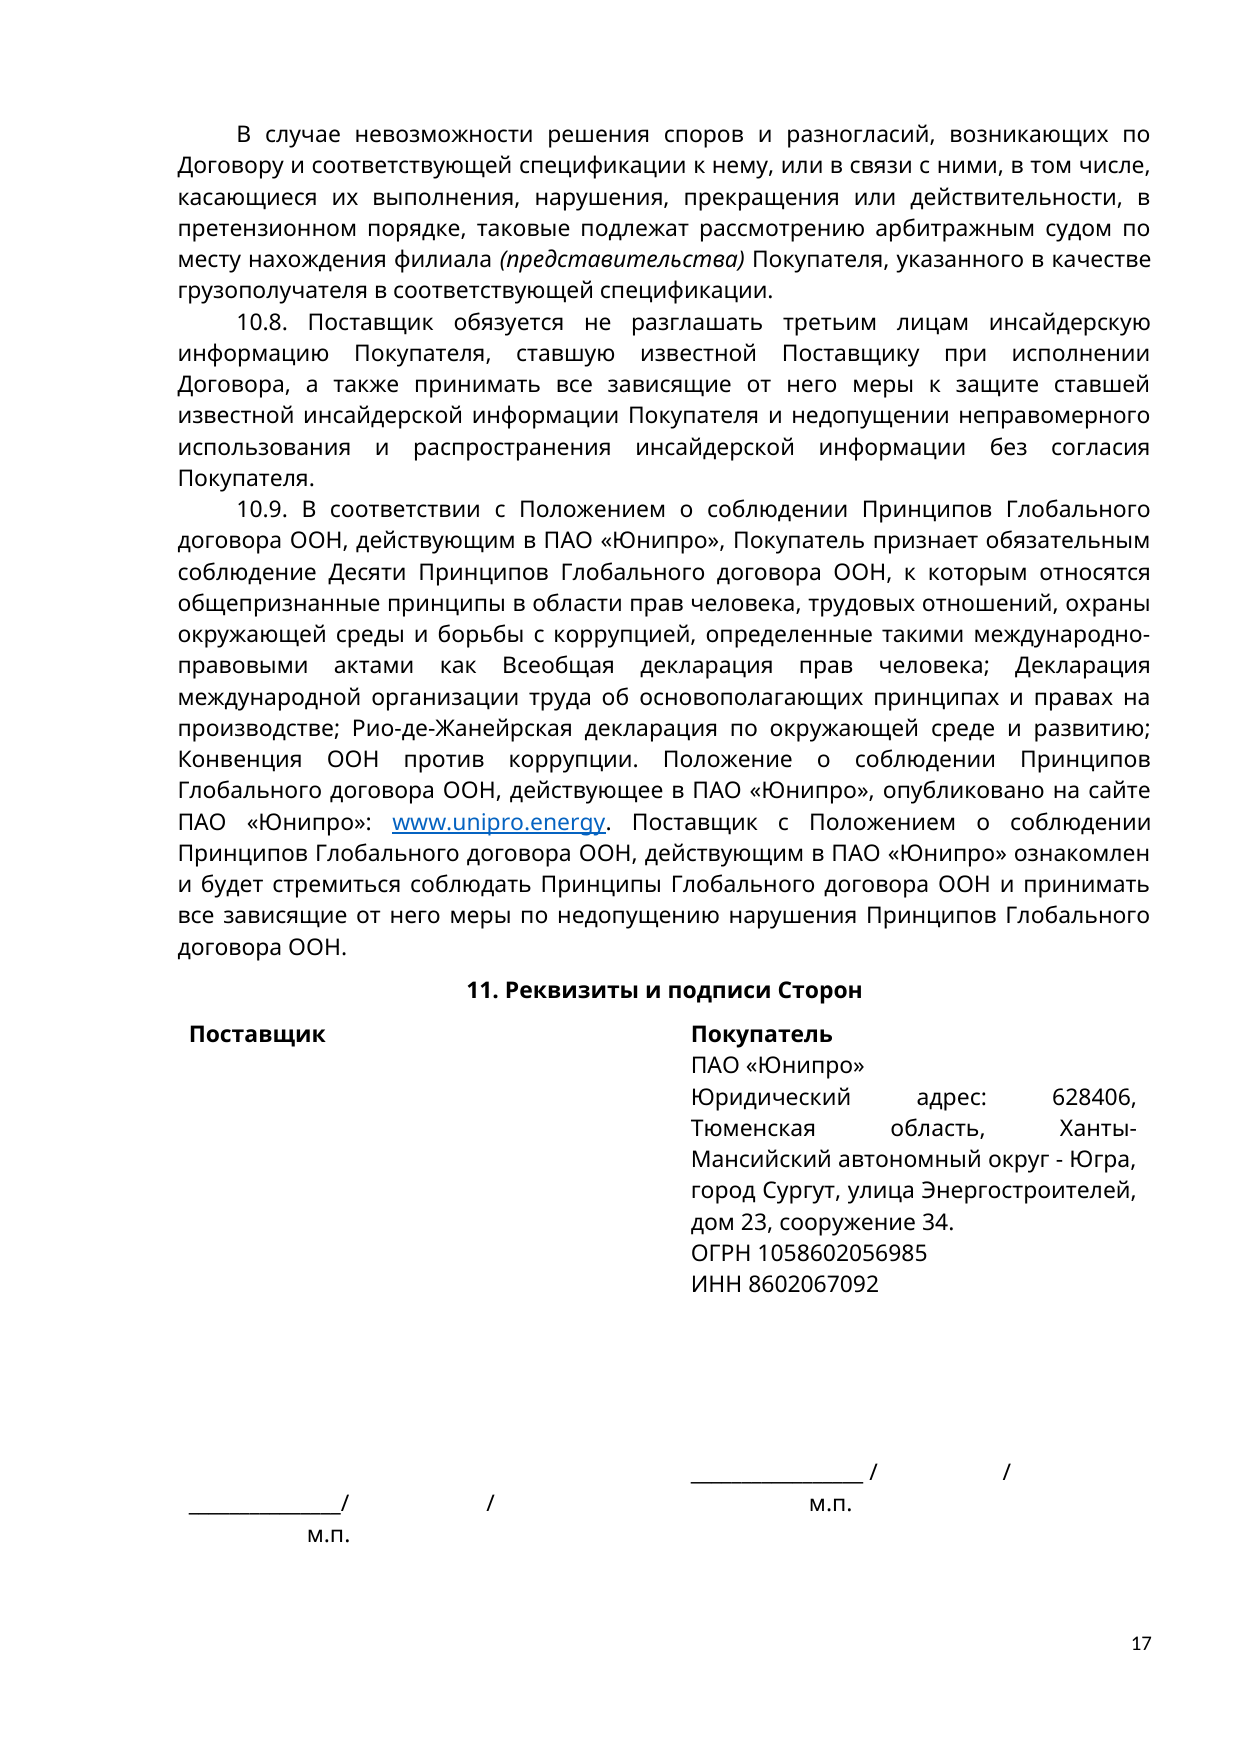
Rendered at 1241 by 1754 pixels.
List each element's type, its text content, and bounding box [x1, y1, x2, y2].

table_header Поставщик _______________/ / м.п. [177, 1018, 676, 1549]
text 10.9. В соответствии с Положением о соблюдении Принципов Глобального договора ООН, действующим в ПАО «Юнипро», Покупатель признает обязательным соблюдение Десяти Принципов Глобального договора ООН, к которым относятся общепризнанные принципы в области прав человека, трудовых отношений, охраны окружающей среды и борьбы с коррупцией, определенные такими международно-правовыми актами как Всеобщая декларация прав человека; Декларация международной организации труда об основополагающих принципах и правах на производстве; Рио-де-Жанейрская декларация по окружающей среде и развитию; Конвенция ООН против коррупции. Положение о соблюдении Принципов Глобального договора ООН, действующее в ПАО «Юнипро», опубликовано на сайте ПАО «Юнипро»: www.unipro.energy. Поставщик с Положением о соблюдении Принципов Глобального договора ООН, действующим в ПАО «Юнипро» ознакомлен и будет стремиться соблюдать Принципы Глобального договора ООН и принимать все зависящие от него меры по недопущению нарушения Принципов Глобального договора ООН. [177, 493, 1152, 962]
text В случае невозможности решения споров и разногласий, возникающих по Договору и соответствующей спецификации к нему, или в связи с ними, в том числе, касающиеся их выполнения, нарушения, прекращения или действительности, в претензионном порядке, таковые подлежат рассмотрению арбитражным судом по месту нахождения филиала (представительства) Покупателя, указанного в качестве грузополучателя в соответствующей спецификации. [177, 118, 1152, 306]
subtitle 11. Реквизиты и подписи Сторон [177, 974, 1152, 1006]
text 10.8. Поставщик обязуется не разглашать третьим лицам инсайдерскую информацию Покупателя, ставшую известной Поставщику при исполнении Договора, а также принимать все зависящие от него меры к защите ставшей известной инсайдерской информации Покупателя и недопущении неправомерного использования и распространения инсайдерской информации без согласия Покупателя. [177, 306, 1152, 493]
table_header Покупатель ПАО «Юнипро» Юридический адрес: 628406, Тюменская область, Ханты-Мансийский автономный округ - Югра, город Сургут, улица Энергостроителей, дом 23, сооружение 34. ОГРН 1058602056985 ИНН 8602067092 _________________ / / м.п. [676, 1018, 1148, 1549]
